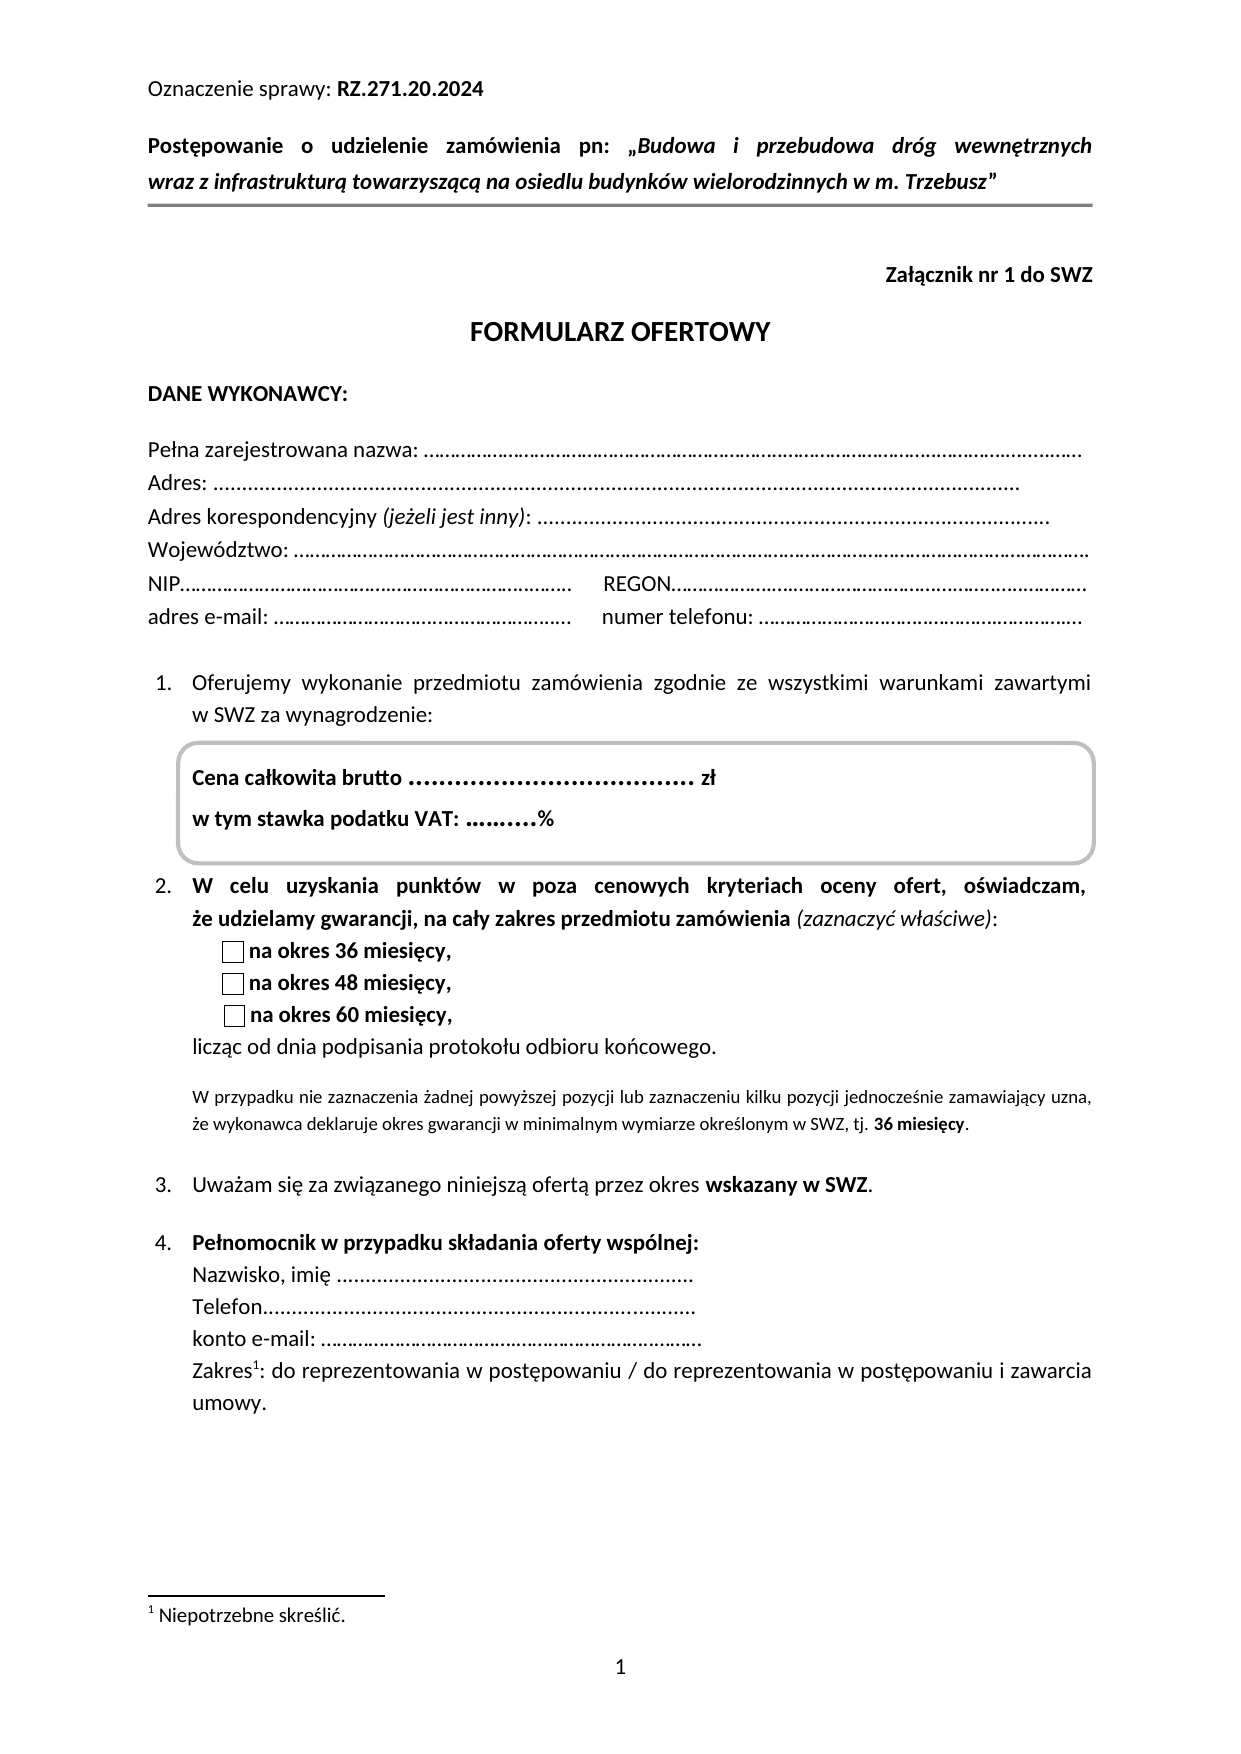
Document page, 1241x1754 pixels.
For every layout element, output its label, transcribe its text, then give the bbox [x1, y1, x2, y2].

text Telefon........................................................................... [192, 1292, 1093, 1320]
text Zakres: do reprezentowania w postępowaniu / do reprezentowania w postępowaniu i zawarcia umowy. [192, 1356, 1093, 1417]
list Uważam się za związanego niniejszą ofertą przez okres wskazany w SWZ. [154, 1170, 1093, 1198]
text Nazwisko, imię .............................................................. [192, 1260, 1093, 1288]
text Adres: ............................................................................................................................................ [148, 468, 1093, 496]
text Cena całkowita brutto ..................................... zł [192, 757, 1091, 793]
title FORMULARZ OFERTOWY [148, 313, 1093, 348]
text Załącznik nr 1 do SWZ [148, 260, 1093, 288]
list Pełnomocnik w przypadku składania oferty wspólnej: [154, 1228, 1093, 1256]
text NIP………………………………….……………………..…….. REGON……………….….………………………...……..…..………… [148, 569, 1093, 597]
text Pełna zarejestrowana nazwa: …………………………………………………………..………………………..………….….....…… [148, 435, 1093, 463]
text licząc od dnia podpisania protokołu odbioru końcowego. [192, 1032, 1087, 1061]
list na okres 60 miesięcy, [223, 1000, 1087, 1028]
text adres e-mail: …………………………...………………..… numer telefonu: …………………………..………….………….… [148, 602, 1093, 630]
text DANE WYKONAWCY: [148, 379, 1093, 407]
text na okres 36 miesięcy, [221, 936, 1087, 964]
text w tym stawka podatku VAT: ……....% [192, 798, 1091, 834]
text W przypadku nie zaznaczenia żadnej powyższej pozycji lub zaznaczeniu kilku pozycji jednocześnie zamawiający uzna, że wykonawca deklaruje okres gwarancji w minimalnym wymiarze określonym w SWZ, tj. 36 miesięcy. [192, 1086, 1093, 1135]
list W celu uzyskania punktów w poza cenowych kryteriach oceny ofert, oświadczam, że udzielamy gwarancji, na cały zakres przedmiotu zamówienia (zaznaczyć właściwe): [154, 872, 1087, 932]
text Województwo: ……………………………………………………………………………………………………………………………………. [148, 535, 1093, 563]
list Oferujemy wykonanie przedmiotu zamówienia zgodnie ze wszystkimi warunkami zawartymi w SWZ za wynagrodzenie: [155, 668, 1093, 728]
text na okres 48 miesięcy, [221, 968, 1087, 996]
text konto e-mail: ……………………………….……………………..……… [192, 1324, 1093, 1352]
text Adres korespondencyjny (jeżeli jest inny): ......................................................................................... [148, 502, 1093, 530]
